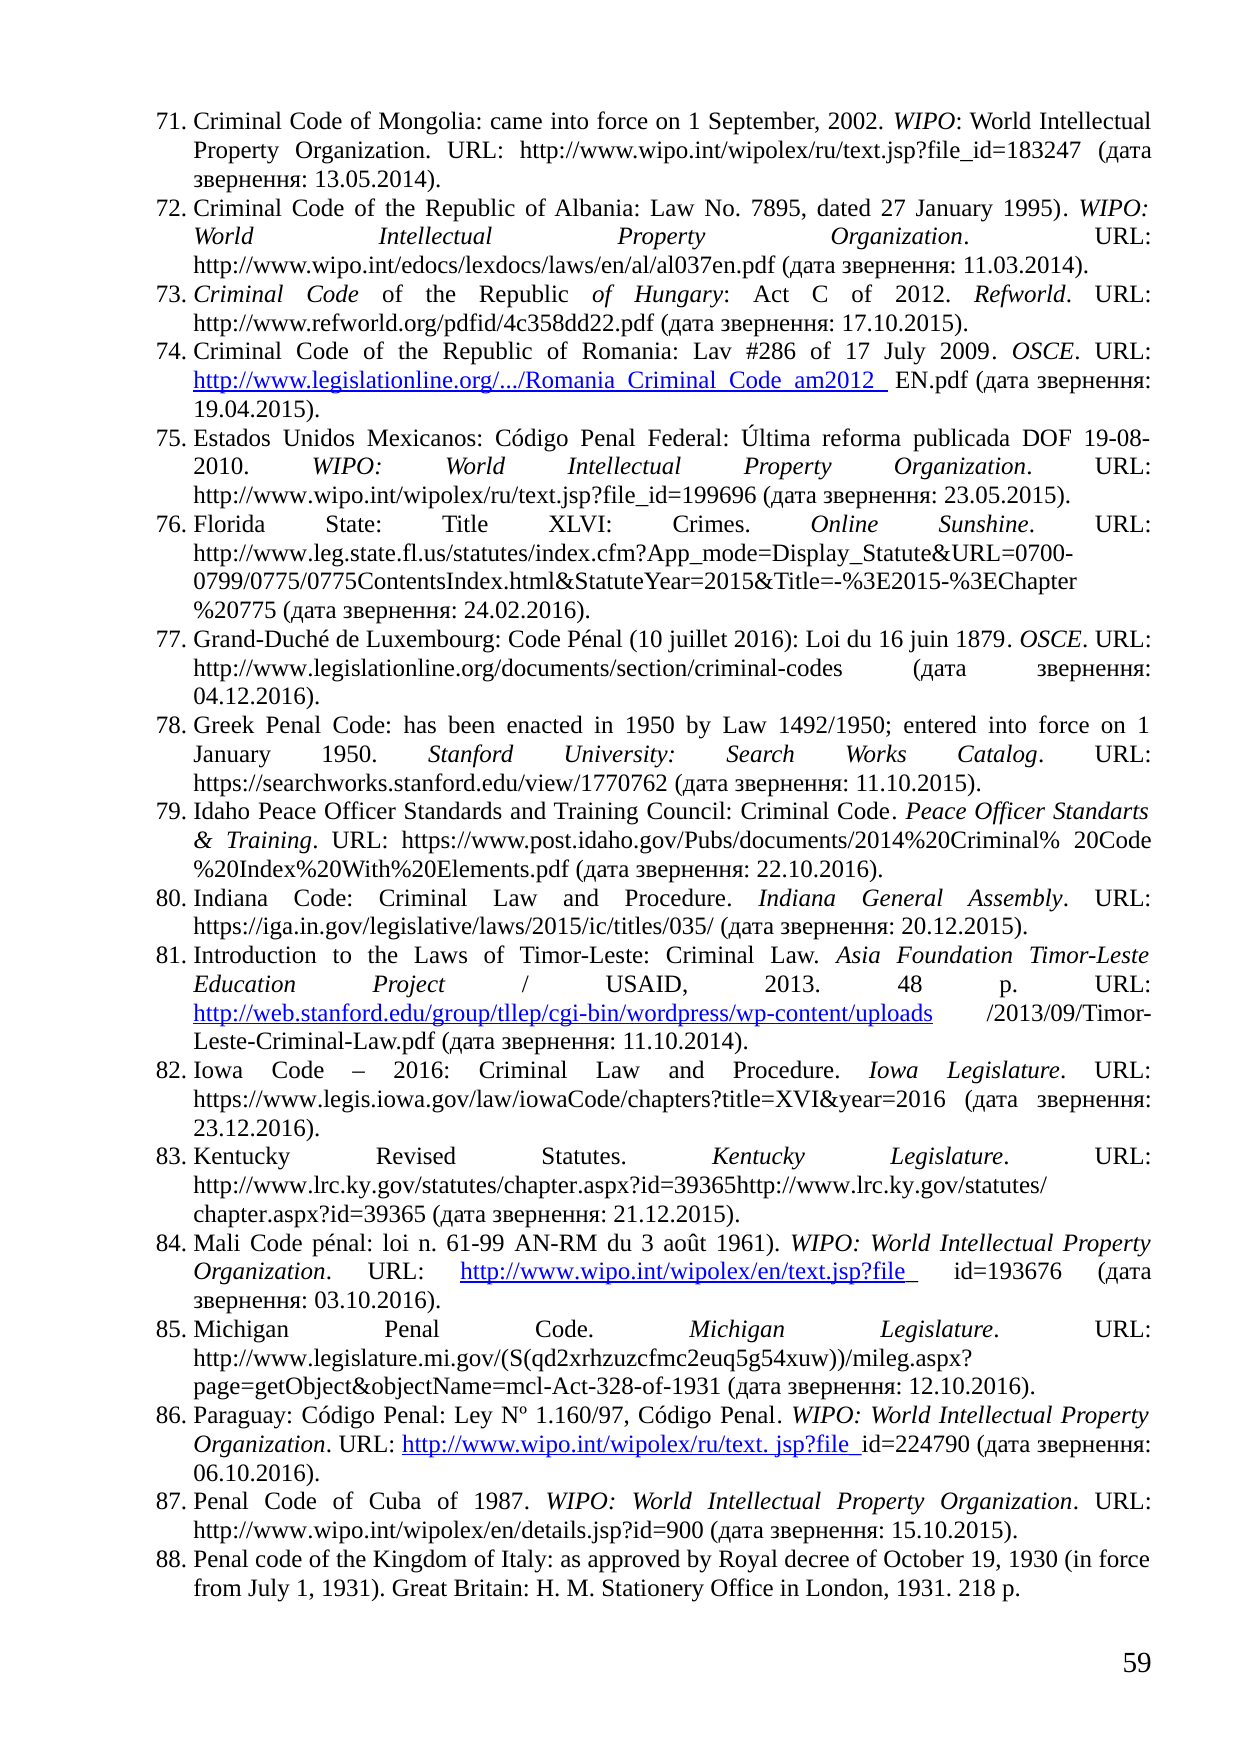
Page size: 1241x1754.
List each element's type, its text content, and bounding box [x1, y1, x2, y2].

list Penal Code of Cuba of 1987. WIPO: World Intellectual Property Organization. URL: http://www.wipo.int/wipolex/en/details.jsp?id=900 (дата звернення: 15.10.2015). [156, 1486, 1152, 1544]
list Criminal Code of the Republic of Hungary: Act C of 2012. Refworld. URL: http://www.refworld.org/pdfid/4c358dd22.pdf (дата звернення: 17.10.2015). [156, 279, 1152, 336]
list Criminal Code of Mongolia: came into force on 1 September, 2002. WIPO: World Intellectual Property Organization. URL: http://www.wipo.int/wipolex/ru/text.jsp?file_id=183247 (дата звернення: 13.05.2014). [156, 106, 1152, 193]
list Greek Penal Code: has been enacted in 1950 by Law 1492/1950; entered into force on 1 January 1950. Stanford University: Search Works Catalog. URL: https://searchworks.stanford.edu/view/1770762 (дата звернення: 11.10.2015). [156, 710, 1152, 796]
list Paraguay: Código Penal: Ley Nº 1.160/97, Código Penal. WIPO: World Intellectual Property Organization. URL: http://www.wipo.int/wipolex/ru/text. jsp?file_id=224790 (дата звернення: 06.10.2016). [156, 1400, 1152, 1486]
list Introduction to the Laws of Timor-Leste: Criminal Law. Asia Foundation Timor-Leste Education Project / USAID, 2013. 48 p. URL: http://web.stanford.edu/group/tllep/cgi-bin/wordpress/wp-content/uploads /2013/09/Timor-Leste-Criminal-Law.pdf (дата звернення: 11.10.2014). [156, 940, 1152, 1055]
list Kentucky Revised Statutes. Kentucky Legislature. URL: http://www.lrc.ky.gov/statutes/chapter.aspx?id=39365http://www.lrc.ky.gov/statutes/chapter.aspx?id=39365 (дата звернення: 21.12.2015). [156, 1141, 1152, 1228]
list Florida State: Title XLVI: Crimes. Online Sunshine. URL: http://www.leg.state.fl.us/statutes/index.cfm?App_mode=Display_Statute&URL=0700-0799/0775/0775ContentsIndex.html&StatuteYear=2015&Title=-%3E2015-%3EChapter%20775 (дата звернення: 24.02.2016). [156, 509, 1152, 624]
list Indiana Code: Criminal Law and Procedure. Indiana General Assembly. URL: https://iga.in.gov/legislative/laws/2015/ic/titles/035/ (дата звернення: 20.12.2015). [156, 883, 1152, 940]
list Idaho Peace Officer Standards and Training Council: Criminal Code. Peace Officer Standarts & Training. URL: https://www.post.idaho.gov/Pubs/documents/2014%20Criminal% 20Code%20Index%20With%20Elements.pdf (дата звернення: 22.10.2016). [156, 796, 1152, 883]
list Iowa Code – 2016: Criminal Law and Procedure. Iowa Legislature. URL: https://www.legis.iowa.gov/law/iowaCode/chapters?title=XVI&year=2016 (дата звернення: 23.12.2016). [156, 1055, 1152, 1141]
list Penal code of the Kingdom of Italy: as approved by Royal decree of October 19, 1930 (in force from July 1, 1931). Great Britain: H. M. Stationery Office in London, 1931. 218 p. [156, 1544, 1152, 1601]
list Michigan Penal Code. Michigan Legislature. URL: http://www.legislature.mi.gov/(S(qd2xrhzuzcfmc2euq5g54xuw))/mileg.aspx?page=getObject&objectName=mcl-Act-328-of-1931 (дата звернення: 12.10.2016). [156, 1314, 1152, 1400]
list Grand-Duché de Luxembourg: Code Pénal (10 juillet 2016): Loi du 16 juin 1879. OSCE. URL: http://www.legislationline.org/documents/section/criminal-codes (дата звернення: 04.12.2016). [156, 624, 1152, 710]
list Criminal Code of the Republic of Albania: Law No. 7895, dated 27 January 1995). WIPO: World Intellectual Property Organization. URL: http://www.wipo.int/edocs/lexdocs/laws/en/al/al037en.pdf (дата звернення: 11.03.2014). [156, 193, 1152, 279]
list Mali Code pénal: loi n. 61-99 AN-RM du 3 août 1961). WIPO: World Intellectual Property Organization. URL: http://www.wipo.int/wipolex/en/text.jsp?file_ id=193676 (дата звернення: 03.10.2016). [156, 1228, 1152, 1314]
list Criminal Code of the Republic of Romania: Lav #286 of 17 July 2009. OSCE. URL: http://www.legislationline.org/.../Romania_Criminal_Code_am2012_ EN.pdf (дата звернення: 19.04.2015). [156, 336, 1152, 423]
list Estados Unidos Mexicanos: Código Penal Federal: Última reforma publicada DOF 19-08-2010. WIPO: World Intellectual Property Organization. URL: http://www.wipo.int/wipolex/ru/text.jsp?file_id=199696 (дата звернення: 23.05.2015). [156, 423, 1152, 509]
